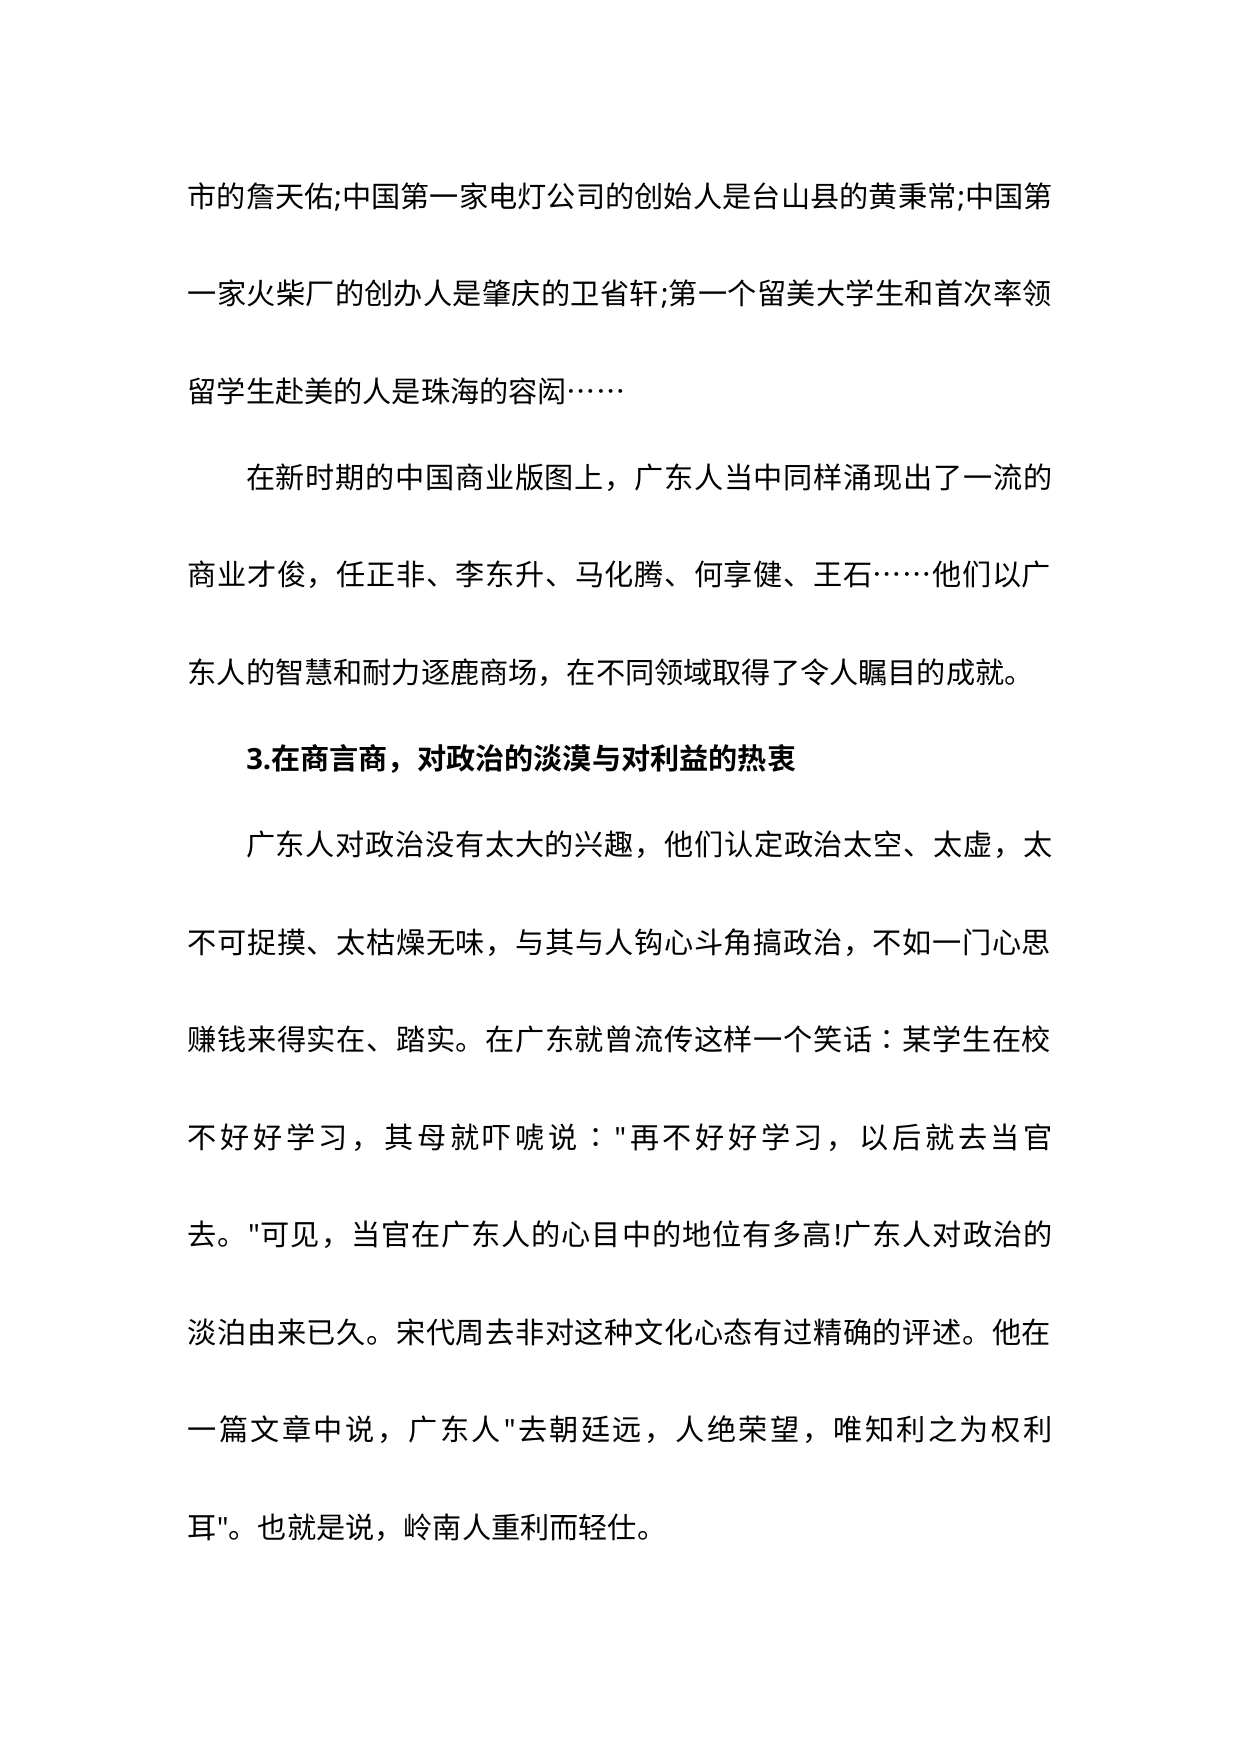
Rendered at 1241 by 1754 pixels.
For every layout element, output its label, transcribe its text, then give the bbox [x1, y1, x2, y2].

list 广东人对政治没有太大的兴趣，他们认定政治太空、太虚，太不可捉摸、太枯燥无味，与其与人钩心斗角搞政治，不如一门心思赚钱来得实在、踏实。在广东就曾流传这样一个笑话∶某学生在校不好好学习，其母就吓唬说∶"再不好好学习，以后就去当官去。"可见，当官在广东人的心目中的地位有多高!广东人对政治的淡泊由来已久。宋代周去非对这种文化心态有过精确的评述。他在一篇文章中说，广东人"去朝廷远，人绝荣望，唯知利之为权利耳"。也就是说，岭南人重利而轻仕。 [187, 810, 1053, 1558]
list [187, 162, 1053, 422]
list 在新时期的中国商业版图上，广东人当中同样涌现出了一流的商业才俊，任正非、李东升、马化腾、何享健、王石……他们以广东人的智慧和耐力逐鹿商场，在不同领域取得了令人瞩目的成就。 [187, 443, 1053, 703]
list 3.在商言商，对政治的淡漠与对利益的热衷 [187, 724, 1053, 789]
